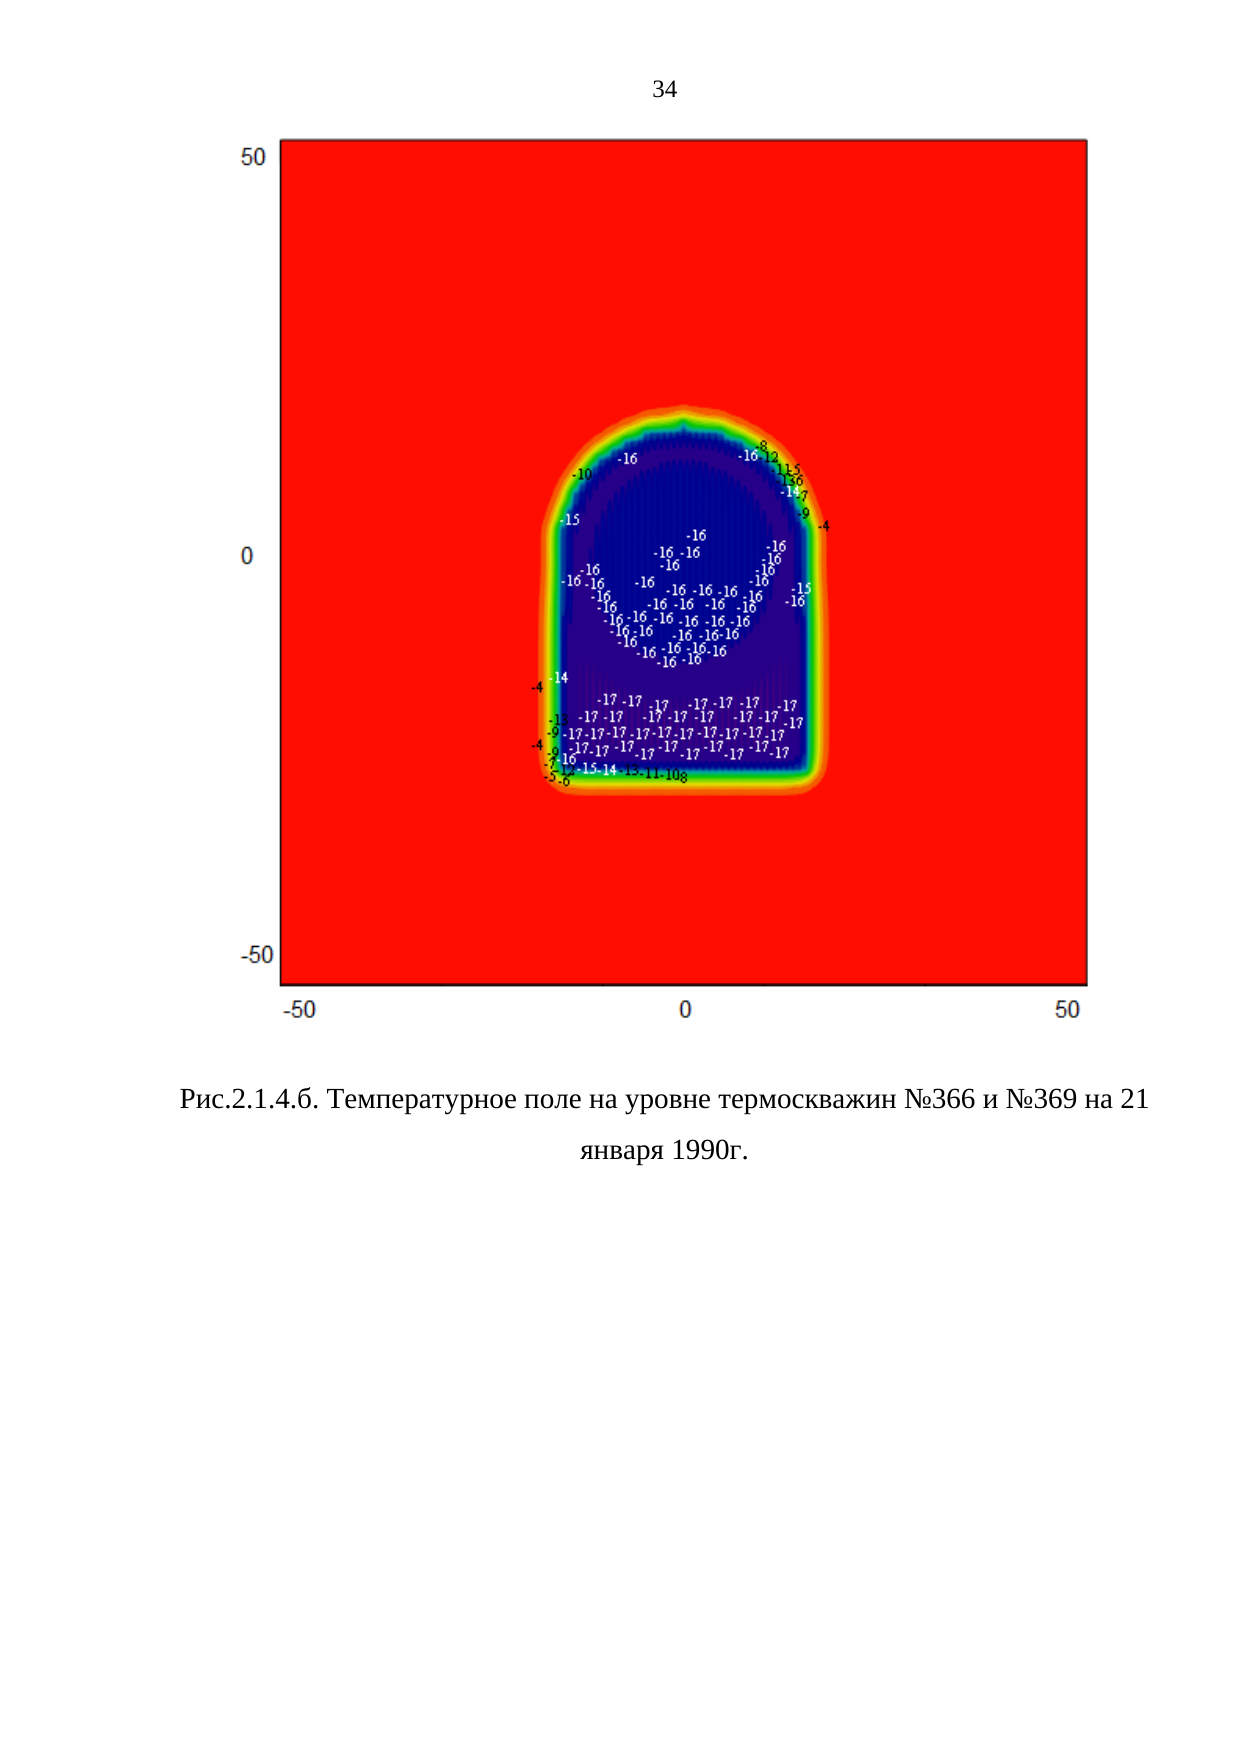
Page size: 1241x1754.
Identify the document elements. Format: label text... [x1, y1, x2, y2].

picture [230, 131, 1098, 1068]
text Рис.2.1.4.б. Температурное поле на уровне термоскважин №366 и №369 на 21 января 1990г. [148, 1082, 1181, 1166]
